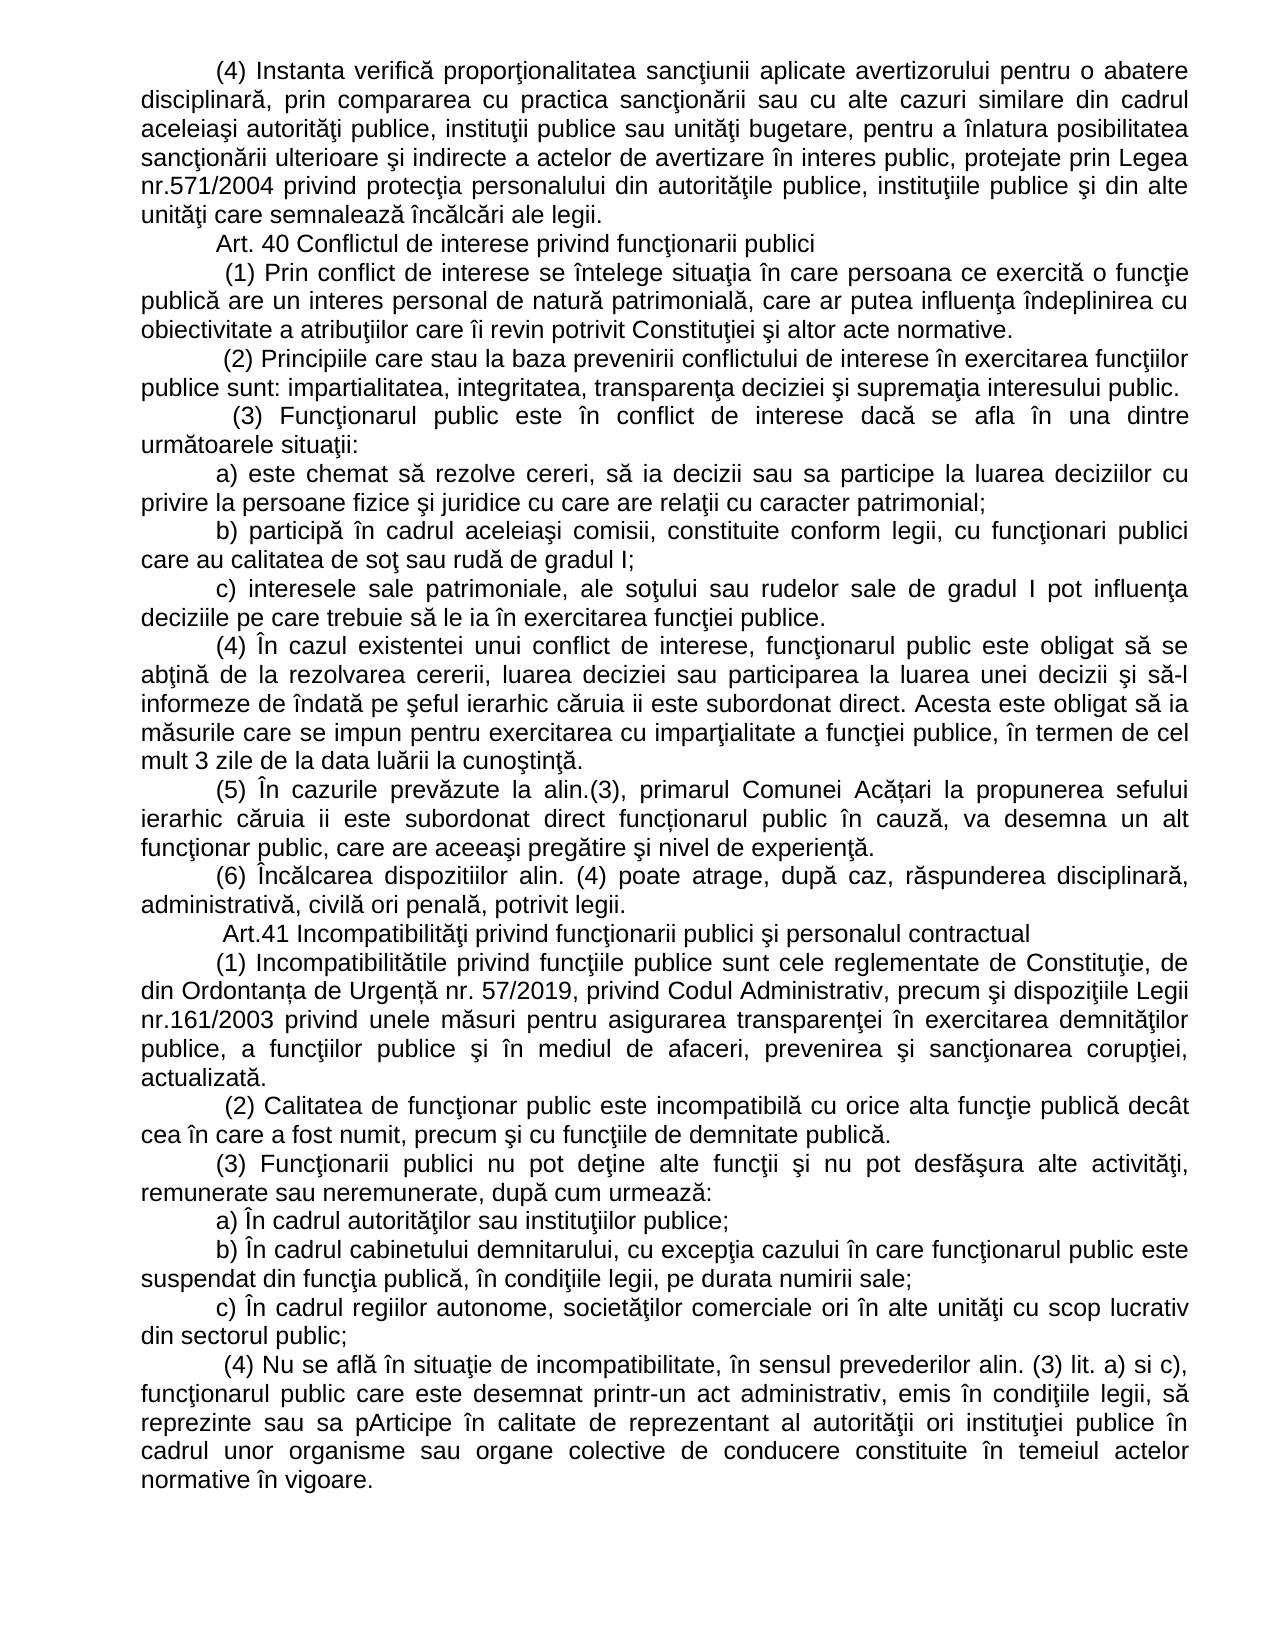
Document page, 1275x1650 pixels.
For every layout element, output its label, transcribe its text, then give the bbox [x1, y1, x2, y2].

text (1) Incompatibilitătile privind funcţiile publice sunt cele reglementate de Constituţie, de din Ordontanța de Urgență nr. 57/2019, privind Codul Administrativ, precum şi dispoziţiile Legii nr.161/2003 privind unele măsuri pentru asigurarea transparenţei în exercitarea demnităţilor publice, a funcţiilor publice şi în mediul de afaceri, prevenirea şi sancţionarea corupţiei, actualizată. [141, 947, 1191, 1091]
text c) În cadrul regiilor autonome, societăţilor comerciale ori în alte unităţi cu scop lucrativ din sectorul public; [141, 1292, 1191, 1350]
text (4) În cazul existentei unui conflict de interese, funcţionarul public este obligat să se abţină de la rezolvarea cererii, luarea deciziei sau participarea la luarea unei decizii şi să-l informeze de îndată pe şeful ierarhic căruia ii este subordonat direct. Acesta este obligat să ia măsurile care se impun pentru exercitarea cu imparţialitate a funcţiei publice, în termen de cel mult 3 zile de la data luării la cunoştinţă. [141, 631, 1191, 775]
text a) În cadrul autorităţilor sau instituţiilor publice; [141, 1206, 1191, 1235]
text c) interesele sale patrimoniale, ale soţului sau rudelor sale de gradul I pot influenţa deciziile pe care trebuie să le ia în exercitarea funcţiei publice. [141, 574, 1191, 631]
text (2) Calitatea de funcţionar public este incompatibilă cu orice alta funcţie publică decât cea în care a fost numit, precum şi cu funcţiile de demnitate publică. [141, 1091, 1191, 1149]
text (6) Încălcarea dispozitiilor alin. (4) poate atrage, după caz, răspunderea disciplinară, administrativă, civilă ori penală, potrivit legii. [141, 861, 1191, 919]
text (3) Funcţionarii publici nu pot deţine alte funcţii şi nu pot desfăşura alte activităţi, remunerate sau neremunerate, după cum urmează: [141, 1149, 1191, 1206]
text b) În cadrul cabinetului demnitarului, cu excepţia cazului în care funcţionarul public este suspendat din funcţia publică, în condiţiile legii, pe durata numirii sale; [141, 1235, 1191, 1292]
text (3) Funcţionarul public este în conflict de interese dacă se afla în una dintre următoarele situaţii: [141, 401, 1191, 459]
text Art.41 Incompatibilităţi privind funcţionarii publici şi personalul contractual [141, 919, 1191, 947]
text (4) Instanta verifică proporţionalitatea sancţiunii aplicate avertizorului pentru o abatere disciplinară, prin compararea cu practica sancţionării sau cu alte cazuri similare din cadrul aceleiaşi autorităţi publice, instituţii publice sau unităţi bugetare, pentru a înlatura posibilitatea sancţionării ulterioare şi indirecte a actelor de avertizare în interes public, protejate prin Legea nr.571/2004 privind protecţia personalului din autorităţile publice, instituţiile publice şi din alte unităţi care semnalează încălcări ale legii. [141, 56, 1191, 229]
text (1) Prin conflict de interese se întelege situaţia în care persoana ce exercită o funcţie publică are un interes personal de natură patrimonială, care ar putea influenţa îndeplinirea cu obiectivitate a atribuţiilor care îi revin potrivit Constituţiei şi altor acte normative. [141, 257, 1191, 344]
text b) participă în cadrul aceleiaşi comisii, constituite conform legii, cu funcţionari publici care au calitatea de soţ sau rudă de gradul I; [141, 516, 1191, 574]
text (5) În cazurile prevăzute la alin.(3), primarul Comunei Acățari la propunerea sefului ierarhic căruia ii este subordonat direct funcționarul public în cauză, va desemna un alt funcţionar public, care are aceeaşi pregătire şi nivel de experienţă. [141, 775, 1191, 861]
text a) este chemat să rezolve cereri, să ia decizii sau sa participe la luarea deciziilor cu privire la persoane fizice şi juridice cu care are relaţii cu caracter patrimonial; [141, 459, 1191, 516]
text (2) Principiile care stau la baza prevenirii conflictului de interese în exercitarea funcţiilor publice sunt: impartialitatea, integritatea, transparenţa deciziei şi supremaţia interesului public. [141, 344, 1191, 401]
text Art. 40 Conflictul de interese privind funcţionarii publici [141, 229, 1191, 257]
text (4) Nu se află în situaţie de incompatibilitate, în sensul prevederilor alin. (3) lit. a) si c), funcţionarul public care este desemnat printr-un act administrativ, emis în condiţiile legii, să reprezinte sau sa pArticipe în calitate de reprezentant al autorităţii ori instituţiei publice în cadrul unor organisme sau organe colective de conducere constituite în temeiul actelor normative în vigoare. [141, 1350, 1191, 1494]
